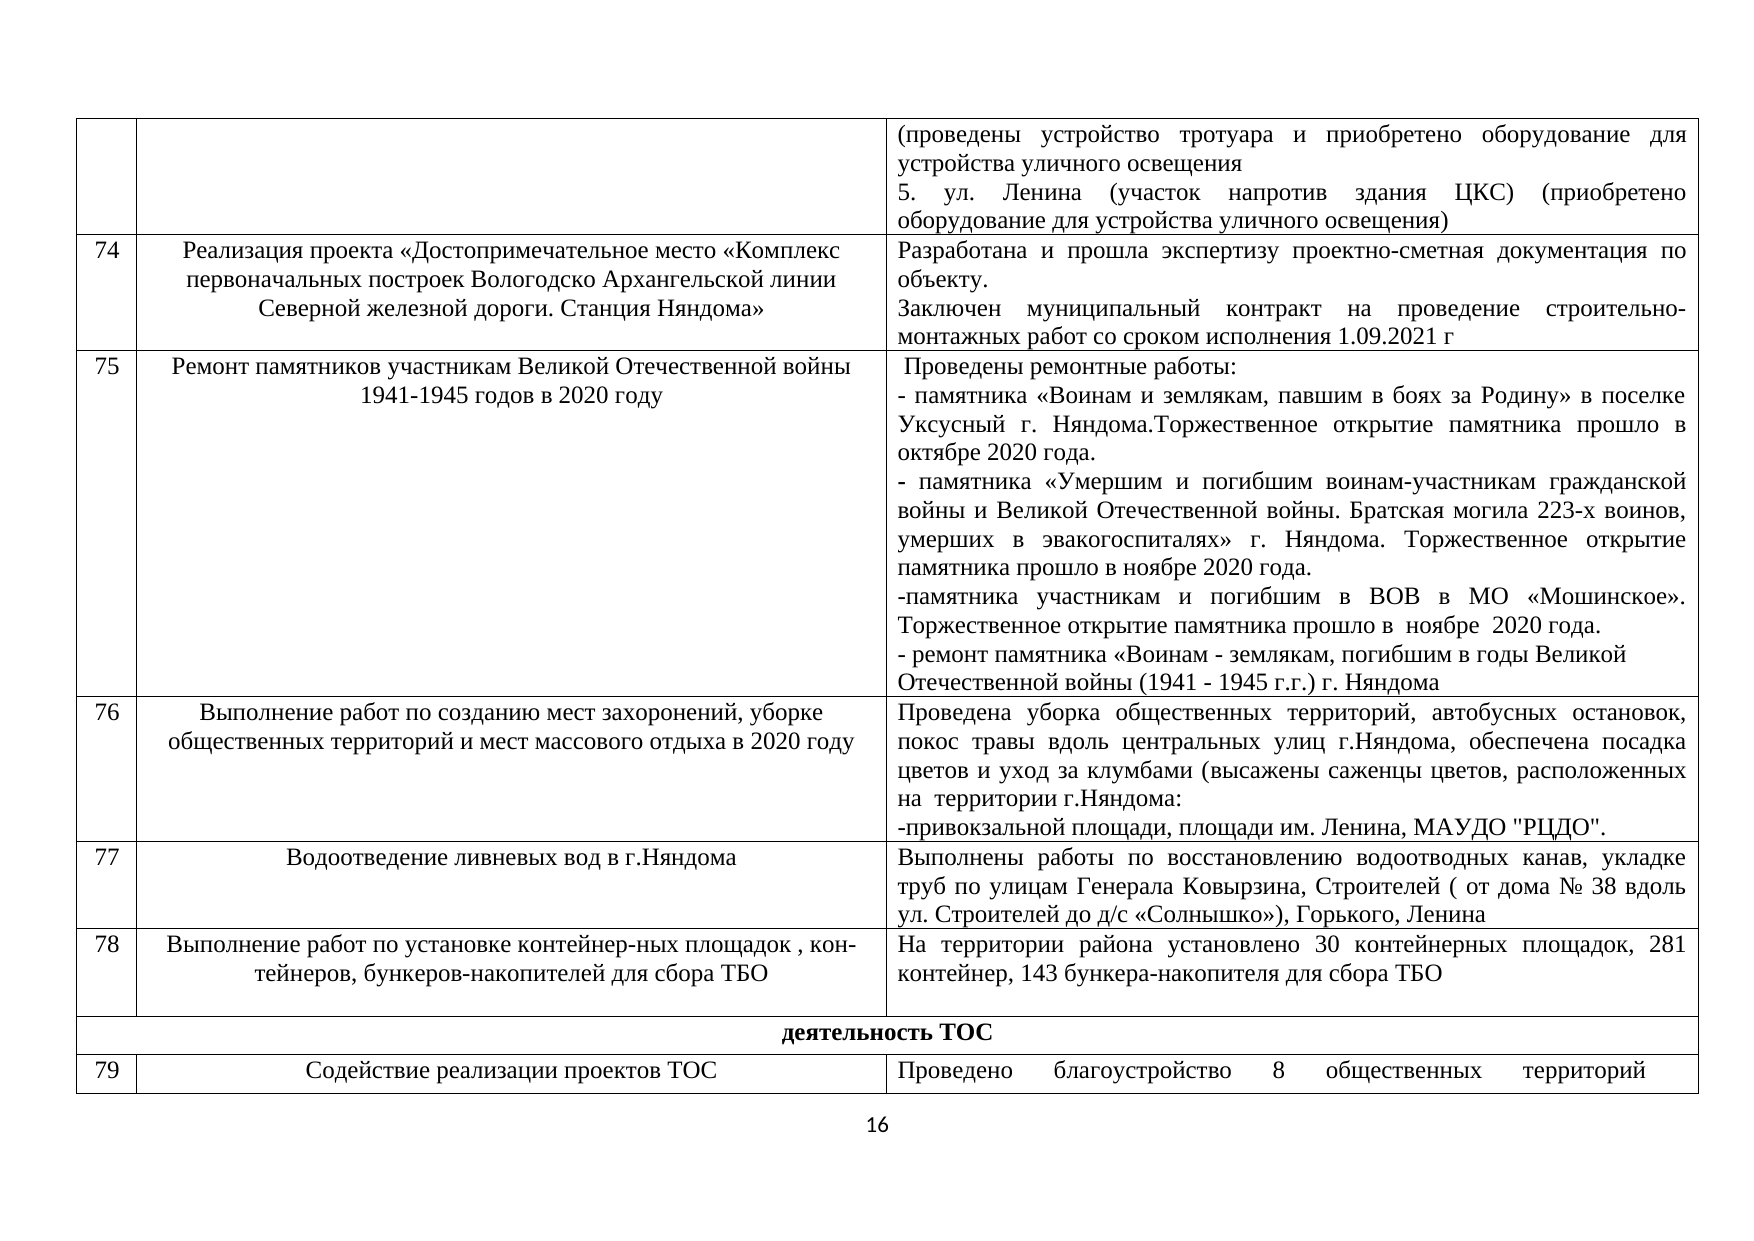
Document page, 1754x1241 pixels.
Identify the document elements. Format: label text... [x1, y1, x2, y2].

table_cell 79 [77, 1055, 136, 1093]
table_cell Выполнены работы по восстановлению водоотводных канав, укладке труб по улицам Генерала Ковырзина, Строителей ( от дома № 38 вдоль ул. Строителей до д/с «Солнышко»), Горького, Ленина [887, 842, 1698, 928]
table_cell Проведены ремонтные работы: - памятника «Воинам и землякам, павшим в боях за Родину» в поселке Уксусный г. Няндома.Торжественное открытие памятника прошло в октябре 2020 года. - памятника «Умершим и погибшим воинам-участникам гражданской войны и Великой Отечественной войны. Братская могила 223-х воинов, умерших в эвакогоспиталях» г. Няндома. Торжественное открытие памятника прошло в ноябре 2020 года. -памятника участникам и погибшим в ВОВ в МО «Мошинское». Торжественное открытие памятника прошло в ноябре 2020 года. - ремонт памятника «Воинам - землякам, погибшим в годы Великой Отечественной войны (1941 - 1945 г.г.) г. Няндома [887, 351, 1698, 696]
table_cell 74 [77, 235, 136, 350]
table_cell деятельность ТОС [77, 1017, 1698, 1054]
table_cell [887, 119, 1698, 234]
table_cell Выполнение работ по созданию мест захоронений, уборке общественных территорий и мест массового отдыха в 2020 году [137, 697, 886, 841]
table_cell Ремонт памятников участникам Великой Отечественной войны 1941-1945 годов в 2020 году [137, 351, 886, 696]
table_cell 76 [77, 697, 136, 841]
table_cell Разработана и прошла экспертизу проектно-сметная документация по объекту. Заключен муниципальный контракт на проведение строительно-монтажных работ со сроком исполнения 1.09.2021 г [887, 235, 1698, 350]
table_cell 75 [77, 351, 136, 696]
table_cell На территории района установлено 30 контейнерных площадок, 281 контейнер, 143 бункера-накопителя для сбора ТБО [887, 929, 1698, 1016]
table_cell 73 [77, 119, 136, 234]
table_cell Выполнение работ по установке контейнер-ных площадок , кон-тейнеров, бункеров-накопителей для сбора ТБО [137, 929, 886, 1016]
table_cell Водоотведение ливневых вод в г.Няндома [137, 842, 886, 928]
table_cell Проведена уборка общественных территорий, автобусных остановок, покос травы вдоль центральных улиц г.Няндома, обеспечена посадка цветов и уход за клумбами (высажены саженцы цветов, расположенных на территории г.Няндома: -привокзальной площади, площади им. Ленина, МАУДО "РЦДО". [887, 697, 1698, 841]
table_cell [137, 119, 886, 234]
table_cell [887, 1055, 1698, 1093]
table_cell Реализация проекта «Достопримечательное место «Комплекс первоначальных построек Вологодско Архангельской линии Северной железной дороги. Станция Няндома» [137, 235, 886, 350]
table_cell 78 [77, 929, 136, 1016]
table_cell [137, 1055, 886, 1093]
table_cell 77 [77, 842, 136, 928]
